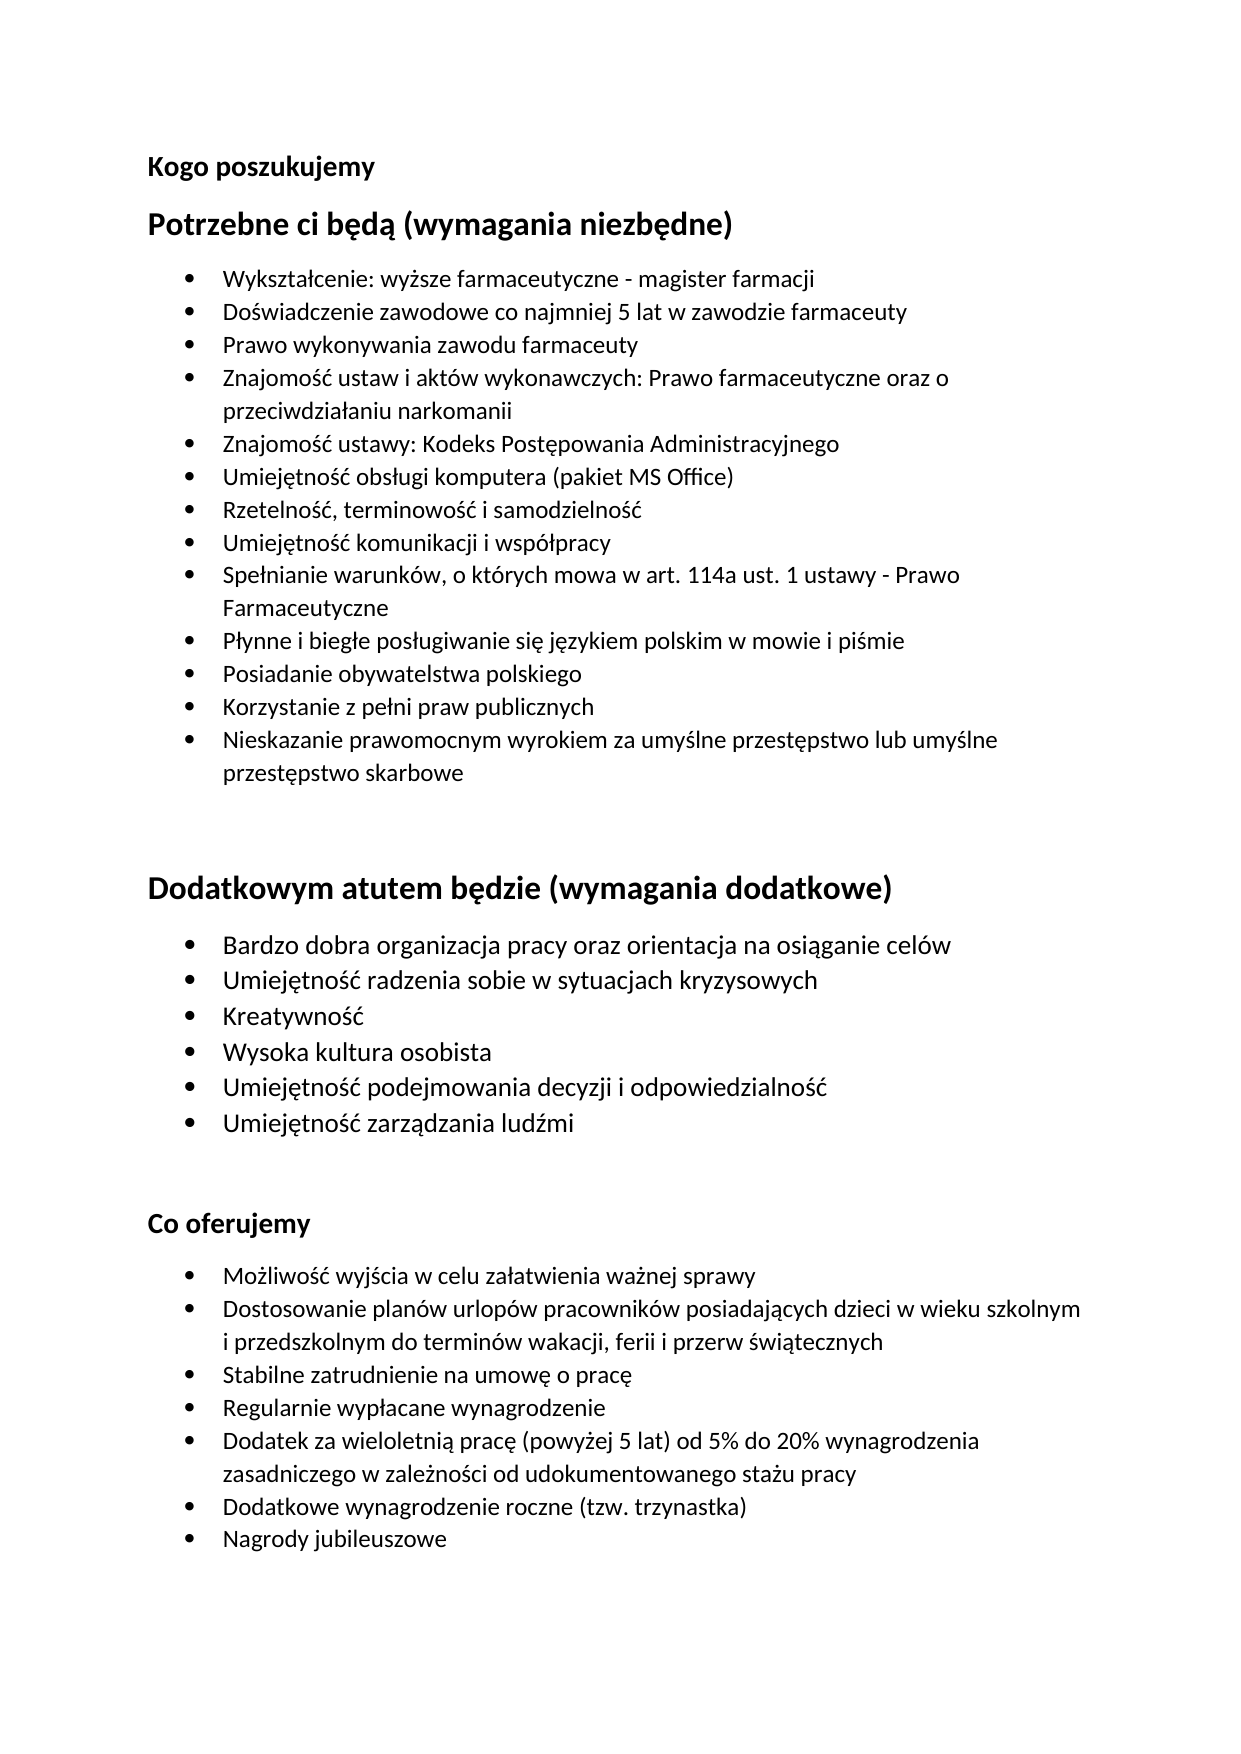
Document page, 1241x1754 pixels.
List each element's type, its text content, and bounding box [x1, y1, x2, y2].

list Kreatywność [185, 999, 1093, 1032]
list Doświadczenie zawodowe co najmniej 5 lat w zawodzie farmaceuty [185, 296, 1093, 327]
list Umiejętność podejmowania decyzji i odpowiedzialność [185, 1070, 1093, 1103]
list Umiejętność radzenia sobie w sytuacjach kryzysowych [185, 963, 1093, 997]
list Płynne i biegłe posługiwanie się językiem polskim w mowie i piśmie [185, 625, 1093, 656]
text Dodatkowym atutem będzie (wymagania dodatkowe) [148, 867, 1093, 908]
text Potrzebne ci będą (wymagania niezbędne) [148, 203, 1093, 243]
list Umiejętność obsługi komputera (pakiet MS Office) [185, 461, 1093, 491]
list Znajomość ustaw i aktów wykonawczych: Prawo farmaceutyczne oraz o przeciwdziałaniu narkomanii [185, 362, 1093, 426]
text Kogo poszukujemy [148, 148, 1093, 183]
list Umiejętność komunikacji i współpracy [185, 527, 1093, 557]
list Posiadanie obywatelstwa polskiego [185, 658, 1093, 689]
text Co oferujemy [148, 1205, 1093, 1241]
list Prawo wykonywania zawodu farmaceuty [185, 329, 1093, 360]
list Umiejętność zarządzania ludźmi [185, 1106, 1093, 1139]
list Dodatek za wieloletnią pracę (powyżej 5 lat) od 5% do 20% wynagrodzenia zasadniczego w zależności od udokumentowanego stażu pracy [185, 1425, 1093, 1488]
list Dodatkowe wynagrodzenie roczne (tzw. trzynastka) [185, 1491, 1093, 1521]
list Rzetelność, terminowość i samodzielność [185, 494, 1093, 524]
list Nieskazanie prawomocnym wyrokiem za umyślne przestępstwo lub umyślne przestępstwo skarbowe [185, 724, 1093, 788]
list Stabilne zatrudnienie na umowę o pracę [185, 1359, 1093, 1389]
list Wykształcenie: wyższe farmaceutyczne - magister farmacji [185, 263, 1093, 294]
list Możliwość wyjścia w celu załatwienia ważnej sprawy [185, 1260, 1093, 1291]
list Regularnie wypłacane wynagrodzenie [185, 1392, 1093, 1422]
list Spełnianie warunków, o których mowa w art. 114a ust. 1 ustawy - Prawo Farmaceutyczne [185, 559, 1093, 623]
list Dostosowanie planów urlopów pracowników posiadających dzieci w wieku szkolnym i przedszkolnym do terminów wakacji, ferii i przerw świątecznych [185, 1293, 1093, 1357]
list Wysoka kultura osobista [185, 1035, 1093, 1068]
list Nagrody jubileuszowe [185, 1524, 1093, 1554]
list Korzystanie z pełni praw publicznych [185, 691, 1093, 722]
list Bardzo dobra organizacja pracy oraz orientacja na osiąganie celów [185, 928, 1093, 961]
list Znajomość ustawy: Kodeks Postępowania Administracyjnego [185, 428, 1093, 458]
